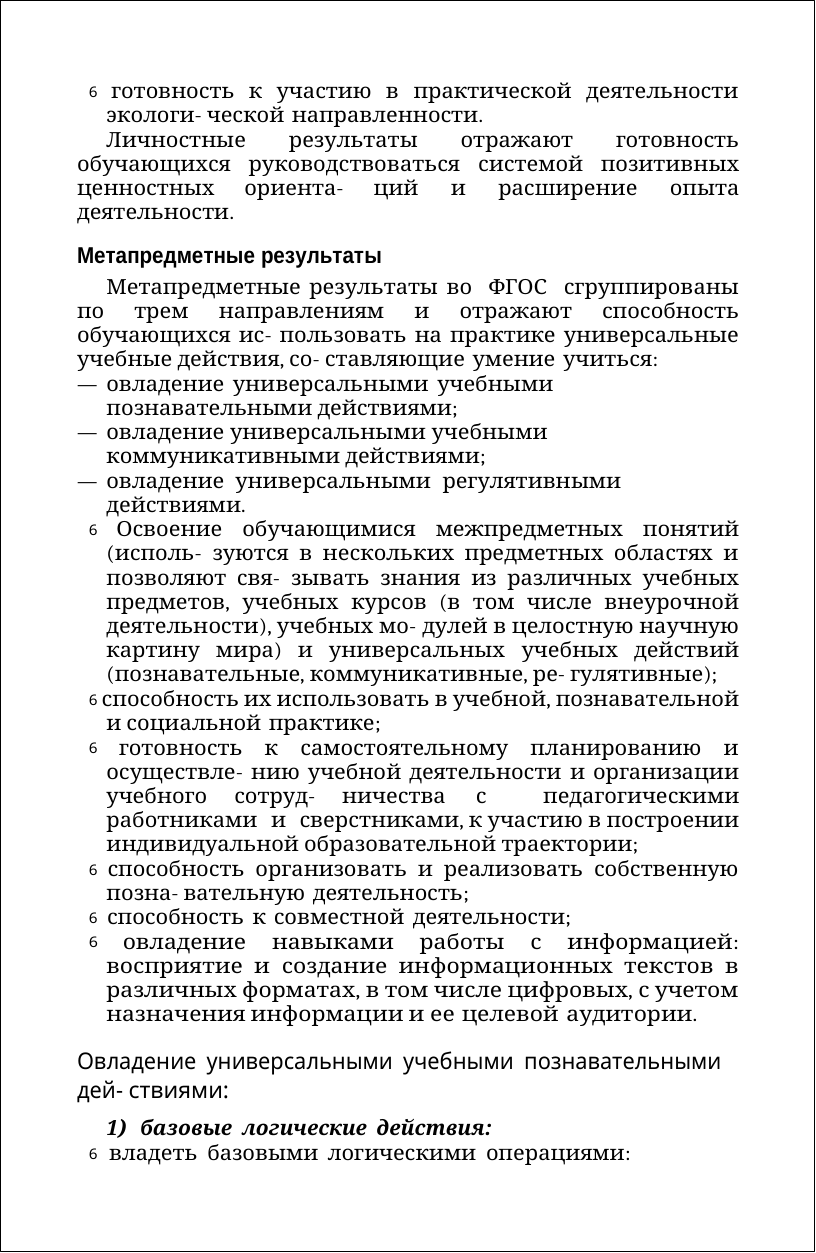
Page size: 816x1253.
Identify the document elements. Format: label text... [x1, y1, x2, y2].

text Метапредметные результаты во ФГОС сгруппированы по трем направлениям и отражают способность обучающихся ис- пользовать на практике универсальные учебные действия, со- ставляющие умение учиться: [77, 275, 739, 372]
list овладение универсальными учебными коммуникативными действиями; [77, 421, 739, 469]
text 6 способность к совместной деятельности; [88, 906, 755, 930]
text 6 Освоение обучающимися межпредметных понятий (исполь- зуются в нескольких предметных областях и позволяют свя- зывать знания из различных учебных предметов, учебных курсов (в том числе внеурочной деятельности), учебных мо- дулей в целостную научную картину мира) и универсальных учебных действий (познавательные, коммуникативные, ре- гулятивные); [88, 518, 739, 687]
subtitle Метапредметные результаты [77, 242, 755, 269]
text 6 способность их использовать в учебной, познавательной и социальной практике; [88, 688, 739, 736]
list овладение универсальными учебными познавательными действиями; [77, 372, 739, 421]
text 6 способность организовать и реализовать собственную позна- вательную деятельность; [88, 857, 739, 906]
text Личностные результаты отражают готовность обучающихся руководствоваться системой позитивных ценностных ориента- ций и расширение опыта деятельности. [77, 128, 739, 225]
text 6 овладение навыками работы с информацией: восприятие и создание информационных текстов в различных форматах, в том числе цифровых, с учетом назначения информации и ее целевой аудитории. [88, 931, 739, 1027]
list овладение универсальными регулятивными действиями. [77, 469, 755, 517]
text 6 готовность к самостоятельному планированию и осуществле- нию учебной деятельности и организации учебного сотруд- ничества с педагогическими работниками и сверстниками, к участию в построении индивидуальной образовательной траектории; [88, 736, 739, 857]
text 6 готовность к участию в практической деятельности экологи- ческой направленности. [88, 80, 739, 128]
text 6 владеть базовыми логическими операциями: [88, 1142, 755, 1166]
subtitle Овладение универсальными учебными познавательными дей- ствиями: [77, 1046, 755, 1105]
subtitle базовые логические действия: [106, 1113, 755, 1141]
